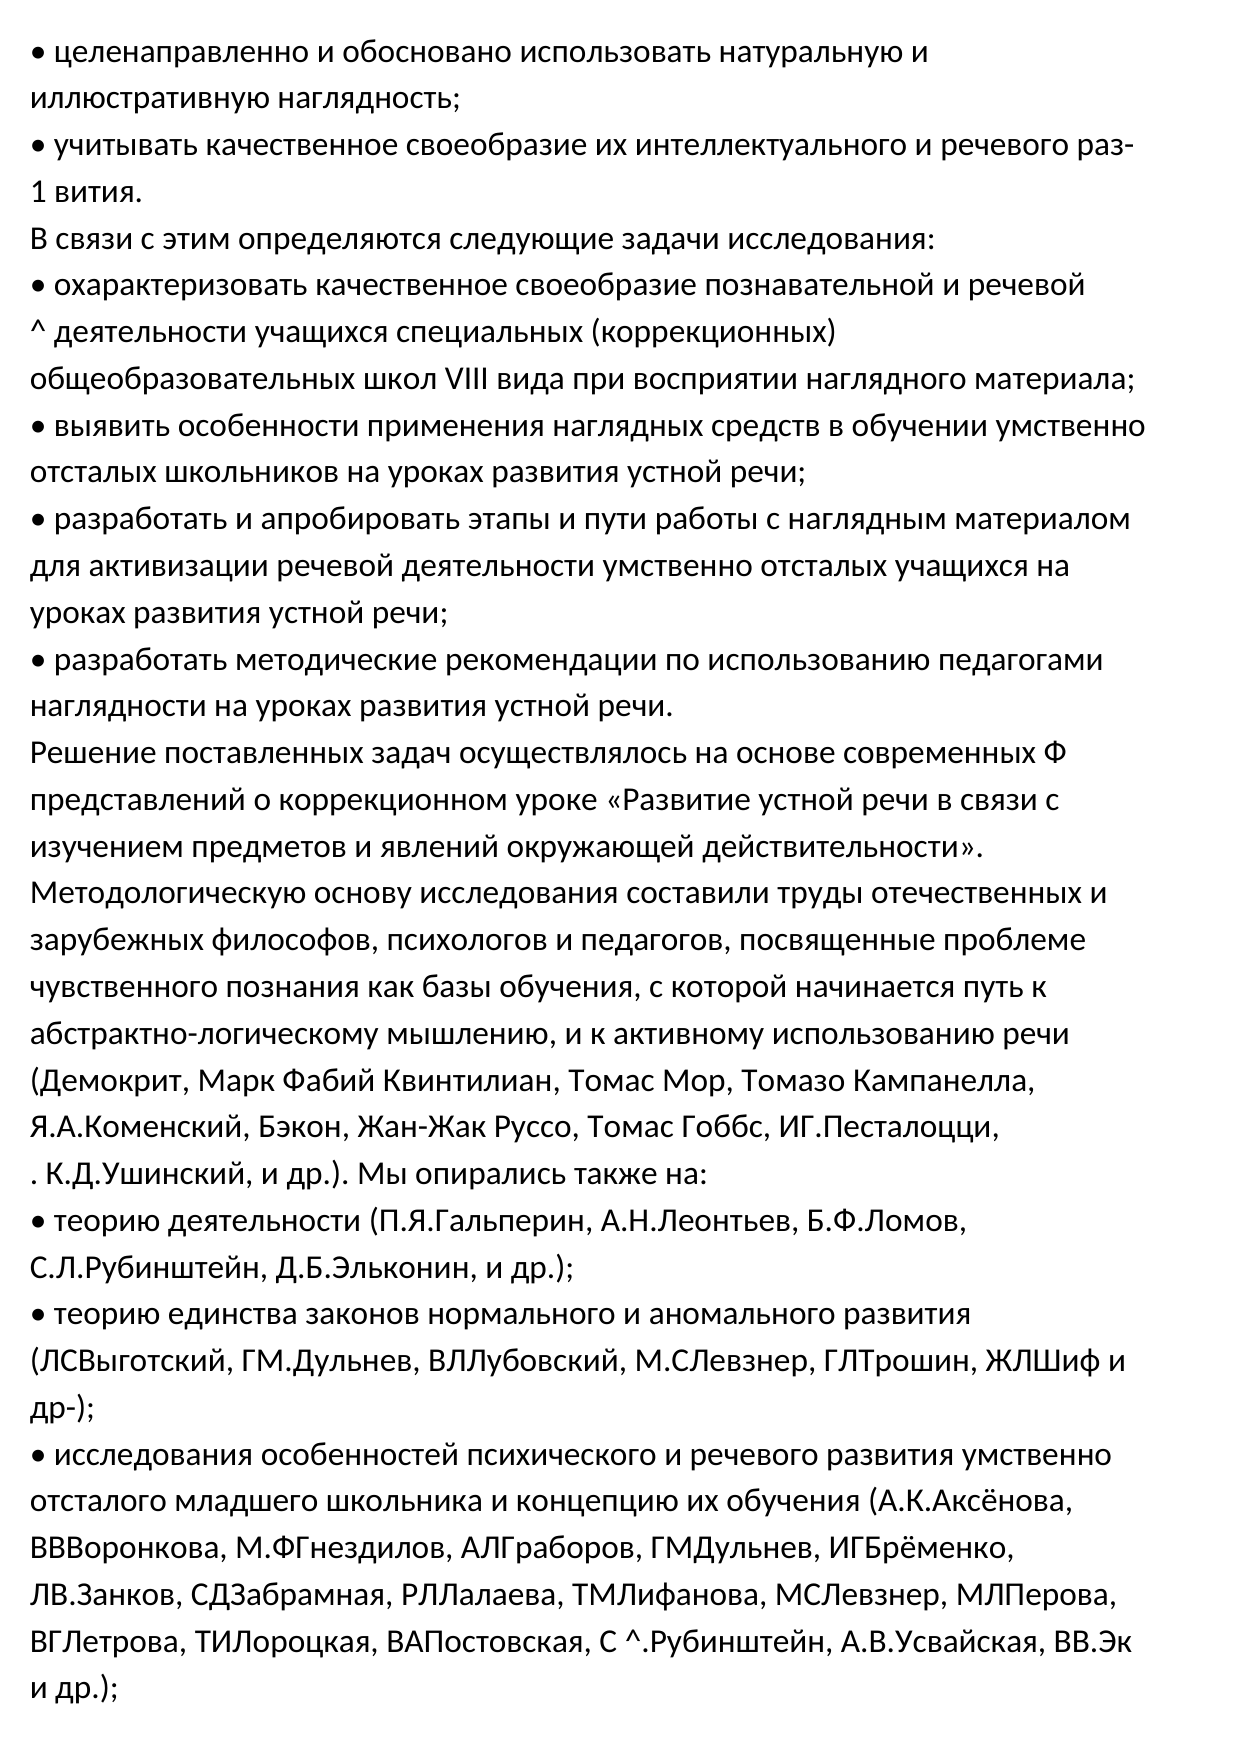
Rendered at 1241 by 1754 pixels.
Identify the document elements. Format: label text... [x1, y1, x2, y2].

text • целенаправленно и обосновано использовать натуральную и иллюстративную наглядность; [29, 29, 1152, 117]
text С.Л.Рубинштейн, Д.Б.Эльконин, и др.); [29, 1246, 1152, 1286]
text • учитывать качественное своеобразие их интеллектуального и речевого раз-1 вития. [29, 123, 1152, 211]
text • охарактеризовать качественное своеобразие познавательной и речевой [29, 263, 1152, 304]
text ^ деятельности учащихся специальных (коррекционных) [29, 310, 1152, 351]
text • разработать методические рекомендации по использованию педагогами наглядности на уроках развития устной речи. [29, 638, 1152, 725]
text др-); [29, 1386, 1152, 1427]
text Решение поставленных задач осуществлялось на основе современных Ф представлений о коррекционном уроке «Развитие устной речи в связи с изучением предметов и явлений окружающей действительности». [29, 731, 1152, 865]
text • теорию единства законов нормального и аномального развития (ЛСВыготский, ГМ.Дульнев, ВЛЛубовский, М.СЛевзнер, ГЛТрошин, ЖЛШиф и [29, 1292, 1152, 1380]
text В связи с этим определяются следующие задачи исследования: [29, 217, 1152, 257]
text Методологическую основу исследования составили труды отечественных и зарубежных философов, психологов и педагогов, посвященные проблеме чувственного познания как базы обучения, с которой начинается путь к абстрактно-логическому мышлению, и к активному использованию речи (Демокрит, Марк Фабий Квинтилиан, Томас Мор, Томазо Кампанелла, Я.А.Коменский, Бэкон, Жан-Жак Руссо, Томас Гоббс, ИГ.Песталоцци, [29, 871, 1152, 1146]
text • выявить особенности применения наглядных средств в обучении умственно отсталых школьников на уроках развития устной речи; [29, 404, 1152, 491]
text • исследования особенностей психического и речевого развития умственно отсталого младшего школьника и концепцию их обучения (А.К.Аксёнова, ВВВоронкова, М.ФГнездилов, АЛГраборов, ГМДульнев, ИГБрёменко, ЛВ.Занков, СДЗабрамная, РЛЛалаева, ТМЛифанова, МСЛевзнер, МЛПерова, ВГЛетрова, ТИЛороцкая, ВАПостовская, С ^.Рубинштейн, А.В.Усвайская, ВВ.Эк и др.); [29, 1433, 1152, 1707]
text . К.Д.Ушинский, и др.). Мы опирались также на: [29, 1152, 1152, 1193]
text • разработать и апробировать этапы и пути работы с наглядным материалом для активизации речевой деятельности умственно отсталых учащихся на уроках развития устной речи; [29, 497, 1152, 632]
text • теорию деятельности (П.Я.Гальперин, А.Н.Леонтьев, Б.Ф.Ломов, [29, 1199, 1152, 1239]
text общеобразовательных школ VIII вида при восприятии наглядного материала; [29, 357, 1152, 398]
